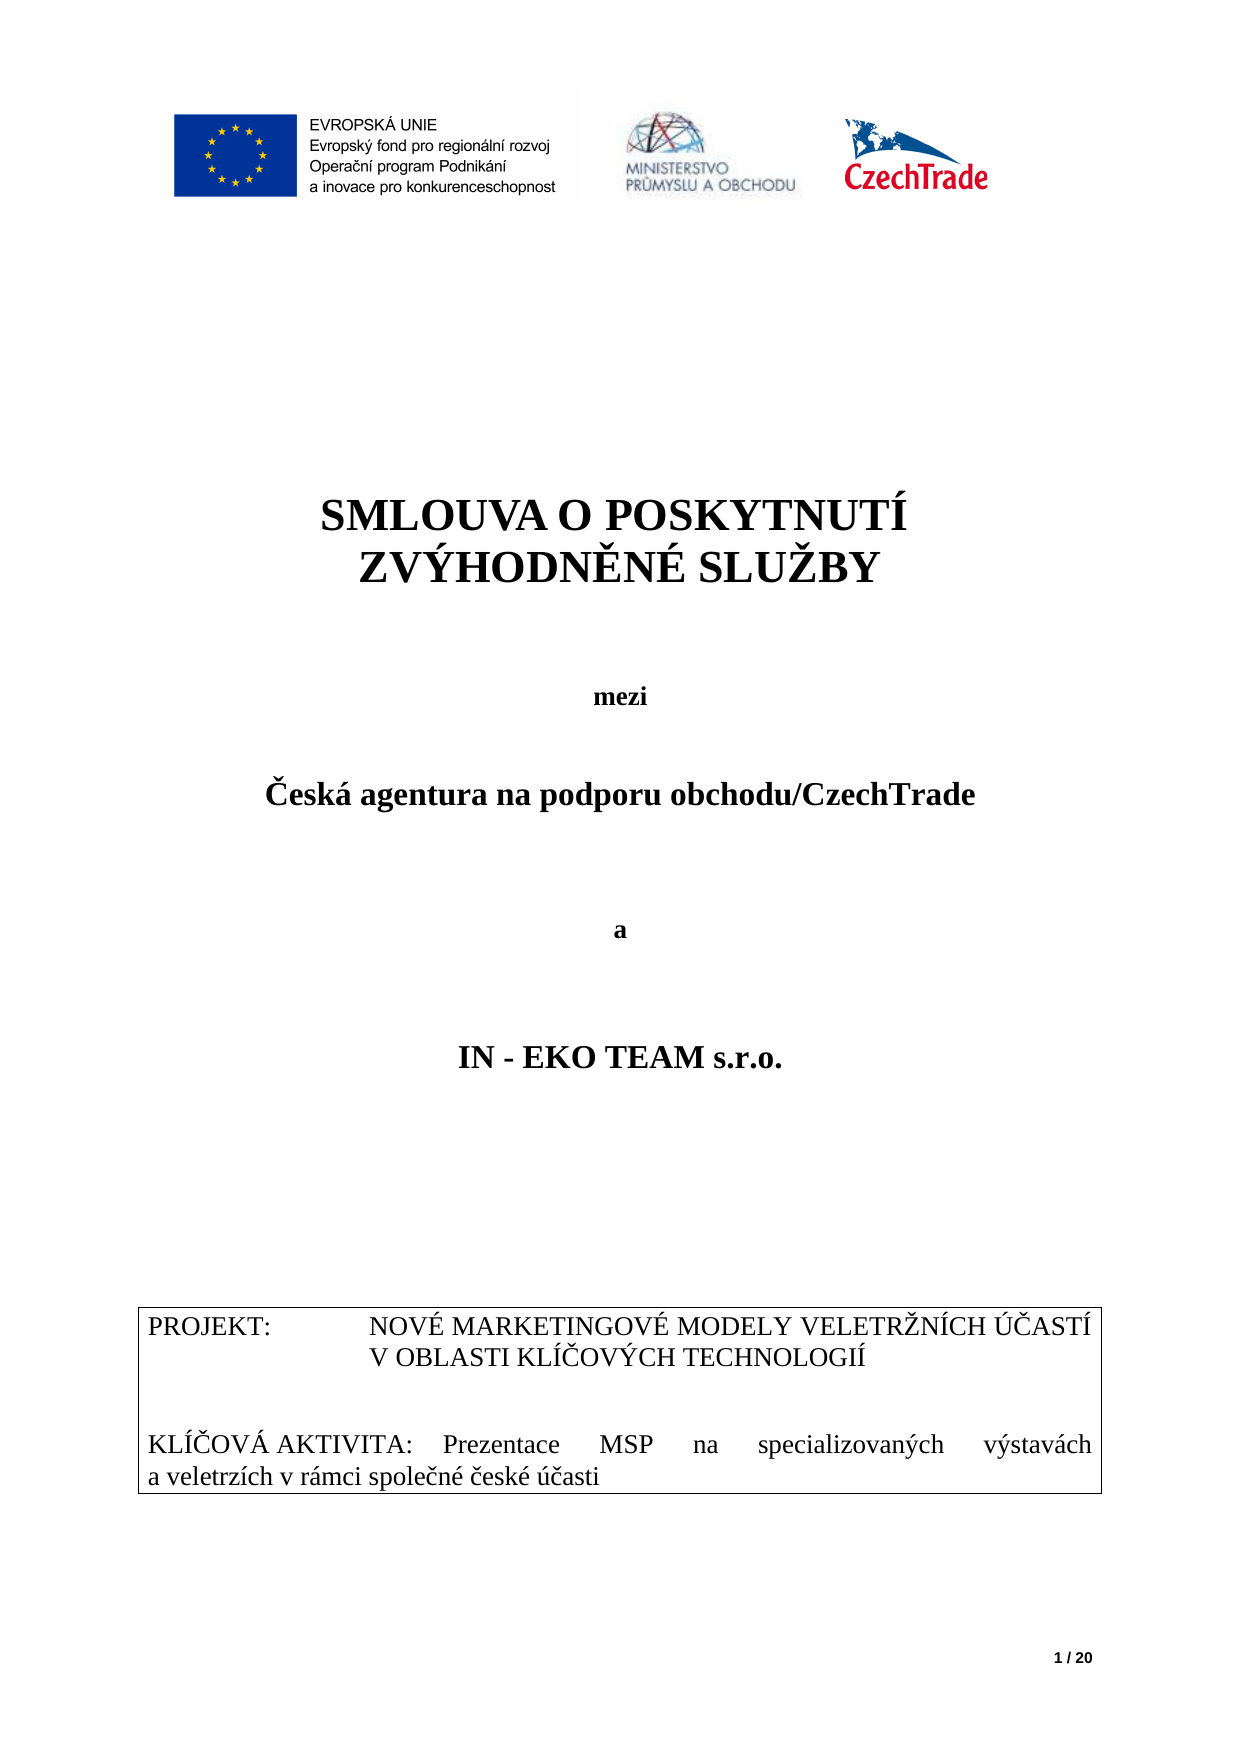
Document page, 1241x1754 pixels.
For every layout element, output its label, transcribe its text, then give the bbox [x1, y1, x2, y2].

text a [148, 913, 1092, 944]
text mezi [148, 680, 1092, 711]
picture [616, 101, 805, 202]
text Česká agentura na podporu obchodu/CzechTrade [148, 774, 1092, 812]
text KLÍČOVÁ AKTIVITA: Prezentace MSP na specializovaných výstavách a veletrzích v rámci společné české účasti [139, 1425, 1101, 1493]
picture [845, 107, 988, 202]
text PROJEKT: NOVÉ MARKETINGOVÉ MODELY VELETRŽNÍCH ÚČASTÍ V OBLASTI KLÍČOVÝCH TECHNOLOGIÍ [139, 1308, 1101, 1372]
picture [147, 87, 583, 202]
title Smlouva o poskytnutí zvýhodněné služby [148, 487, 1092, 593]
text IN - EKO TEAM s.r.o. [148, 1038, 1092, 1076]
